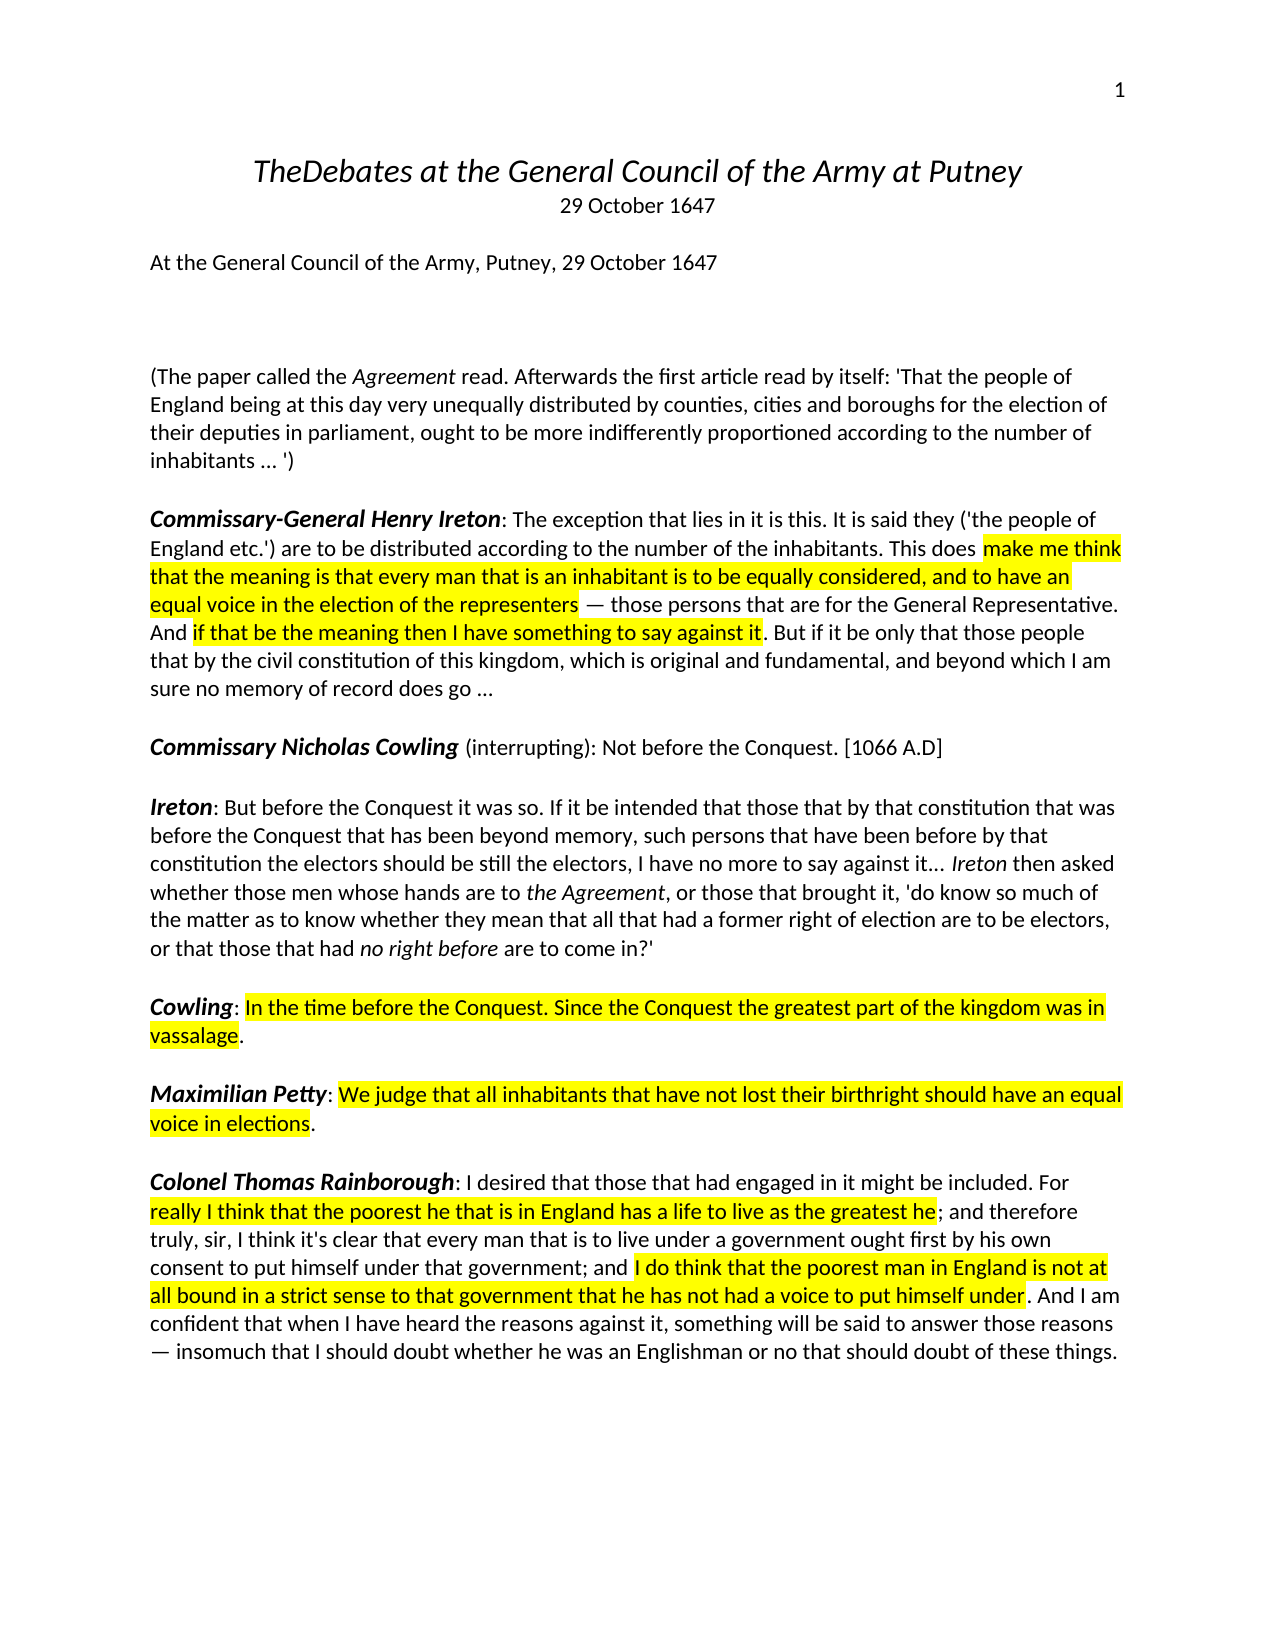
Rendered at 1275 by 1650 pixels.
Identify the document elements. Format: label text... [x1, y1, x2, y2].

text Commissary-General Henry Ireton: The exception that lies in it is this. It is said they ('the people of England etc.') are to be distributed according to the number of the inhabitants. This does make me think that the meaning is that every man that is an inhabitant is to be equally considered, and to have an equal voice in the election of the representers — those persons that are for the General Representative. And if that be the meaning then I have something to say against it. But if it be only that those people that by the civil constitution of this kingdom, which is original and fundamental, and beyond which I am sure no memory of record does go ... [150, 503, 1125, 702]
text Cowling: In the time before the Conquest. Since the Conquest the greatest part of the kingdom was in vassalage. [150, 991, 1125, 1049]
text At the General Council of the Army, Putney, 29 October 1647 [150, 248, 1125, 276]
text (The paper called the Agreement read. Afterwards the first article read by itself: 'That the people of England being at this day very unequally distributed by counties, cities and boroughs for the election of their deputies in parliament, ought to be more indifferently proportioned according to the number of inhabitants ... ') [150, 362, 1125, 474]
text TheDebates at the General Council of the Army at Putney 29 October 1647 [150, 150, 1125, 219]
text Colonel Thomas Rainborough: I desired that those that had engaged in it might be included. For really I think that the poorest he that is in England has a life to live as the greatest he; and therefore truly, sir, I think it's clear that every man that is to live under a government ought first by his own consent to put himself under that government; and I do think that the poorest man in England is not at all bound in a strict sense to that government that he has not had a voice to put himself under. And I am confident that when I have heard the reasons against it, something will be said to answer those reasons — insomuch that I should doubt whether he was an Englishman or no that should doubt of these things. [150, 1166, 1125, 1365]
text Commissary Nicholas Cowling (interrupting): Not before the Conquest. [1066 A.D] [150, 731, 1125, 762]
text Maximilian Petty: We judge that all inhabitants that have not lost their birthright should have an equal voice in elections. [150, 1078, 1125, 1137]
text Ireton: But before the Conquest it was so. If it be intended that those that by that constitution that was before the Conquest that has been beyond memory, such persons that have been before by that constitution the electors should be still the electors, I have no more to say against it... Ireton then asked whether those men whose hands are to the Agreement, or those that brought it, 'do know so much of the matter as to know whether they mean that all that had a former right of election are to be electors, or that those that had no right before are to come in?' [150, 791, 1125, 962]
